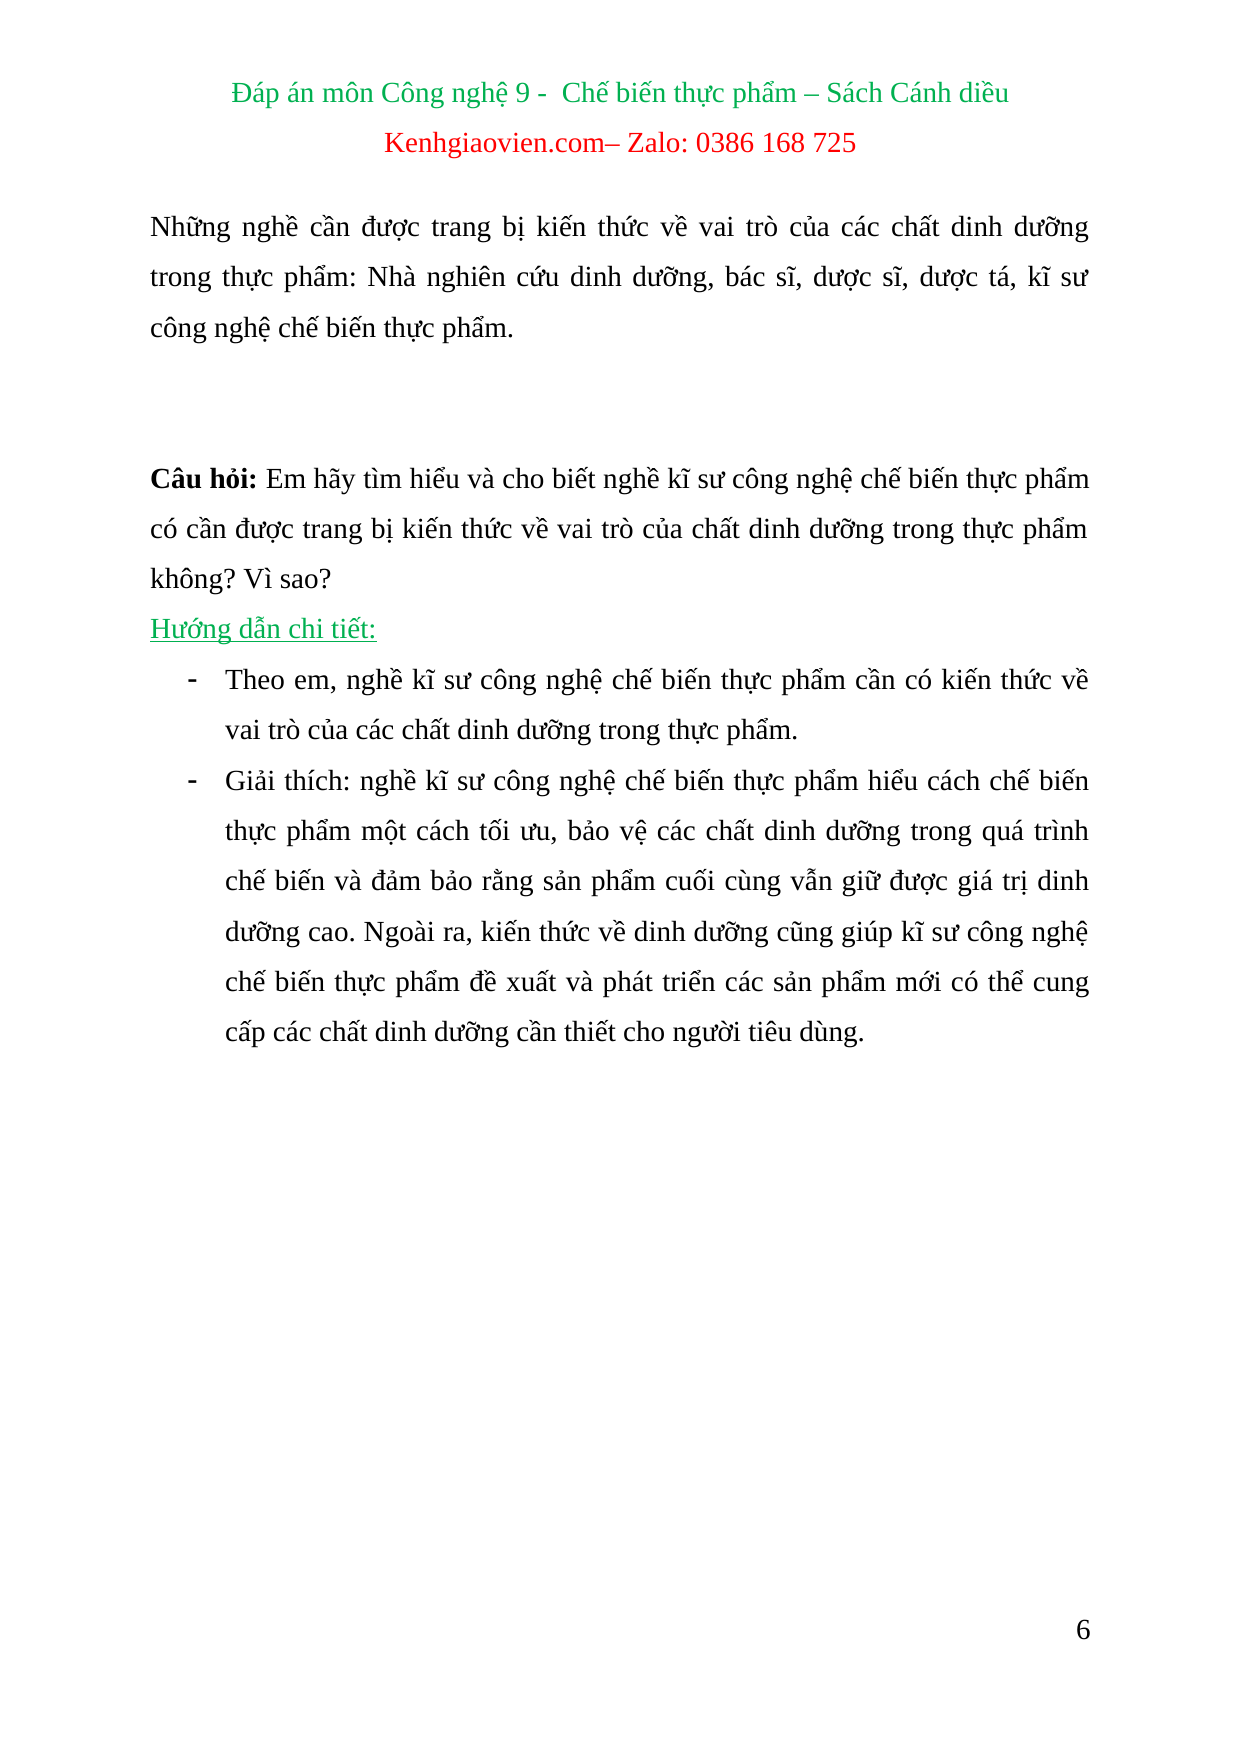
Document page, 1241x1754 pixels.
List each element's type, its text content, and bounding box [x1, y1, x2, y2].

text Những nghề cần được trang bị kiến thức về vai trò của các chất dinh dưỡng trong thực phẩm: Nhà nghiên cứu dinh dưỡng, bác sĩ, dược sĩ, dược tá, kĩ sư công nghệ chế biến thực phẩm. [150, 209, 1090, 343]
list Theo em, nghề kĩ sư công nghệ chế biến thực phẩm cần có kiến thức về vai trò của các chất dinh dưỡng trong thực phẩm. [187, 662, 1090, 746]
text Hướng dẫn chi tiết: [150, 612, 1090, 645]
text Câu hỏi: Em hãy tìm hiểu và cho biết nghề kĩ sư công nghệ chế biến thực phẩm có cần được trang bị kiến thức về vai trò của chất dinh dưỡng trong thực phẩm không? Vì sao? [150, 461, 1090, 595]
list Giải thích: nghề kĩ sư công nghệ chế biến thực phẩm hiểu cách chế biến thực phẩm một cách tối ưu, bảo vệ các chất dinh dưỡng trong quá trình chế biến và đảm bảo rằng sản phẩm cuối cùng vẫn giữ được giá trị dinh dưỡng cao. Ngoài ra, kiến thức về dinh dưỡng cũng giúp kĩ sư công nghệ chế biến thực phẩm đề xuất và phát triển các sản phẩm mới có thể cung cấp các chất dinh dưỡng cần thiết cho người tiêu dùng. [187, 763, 1090, 1048]
